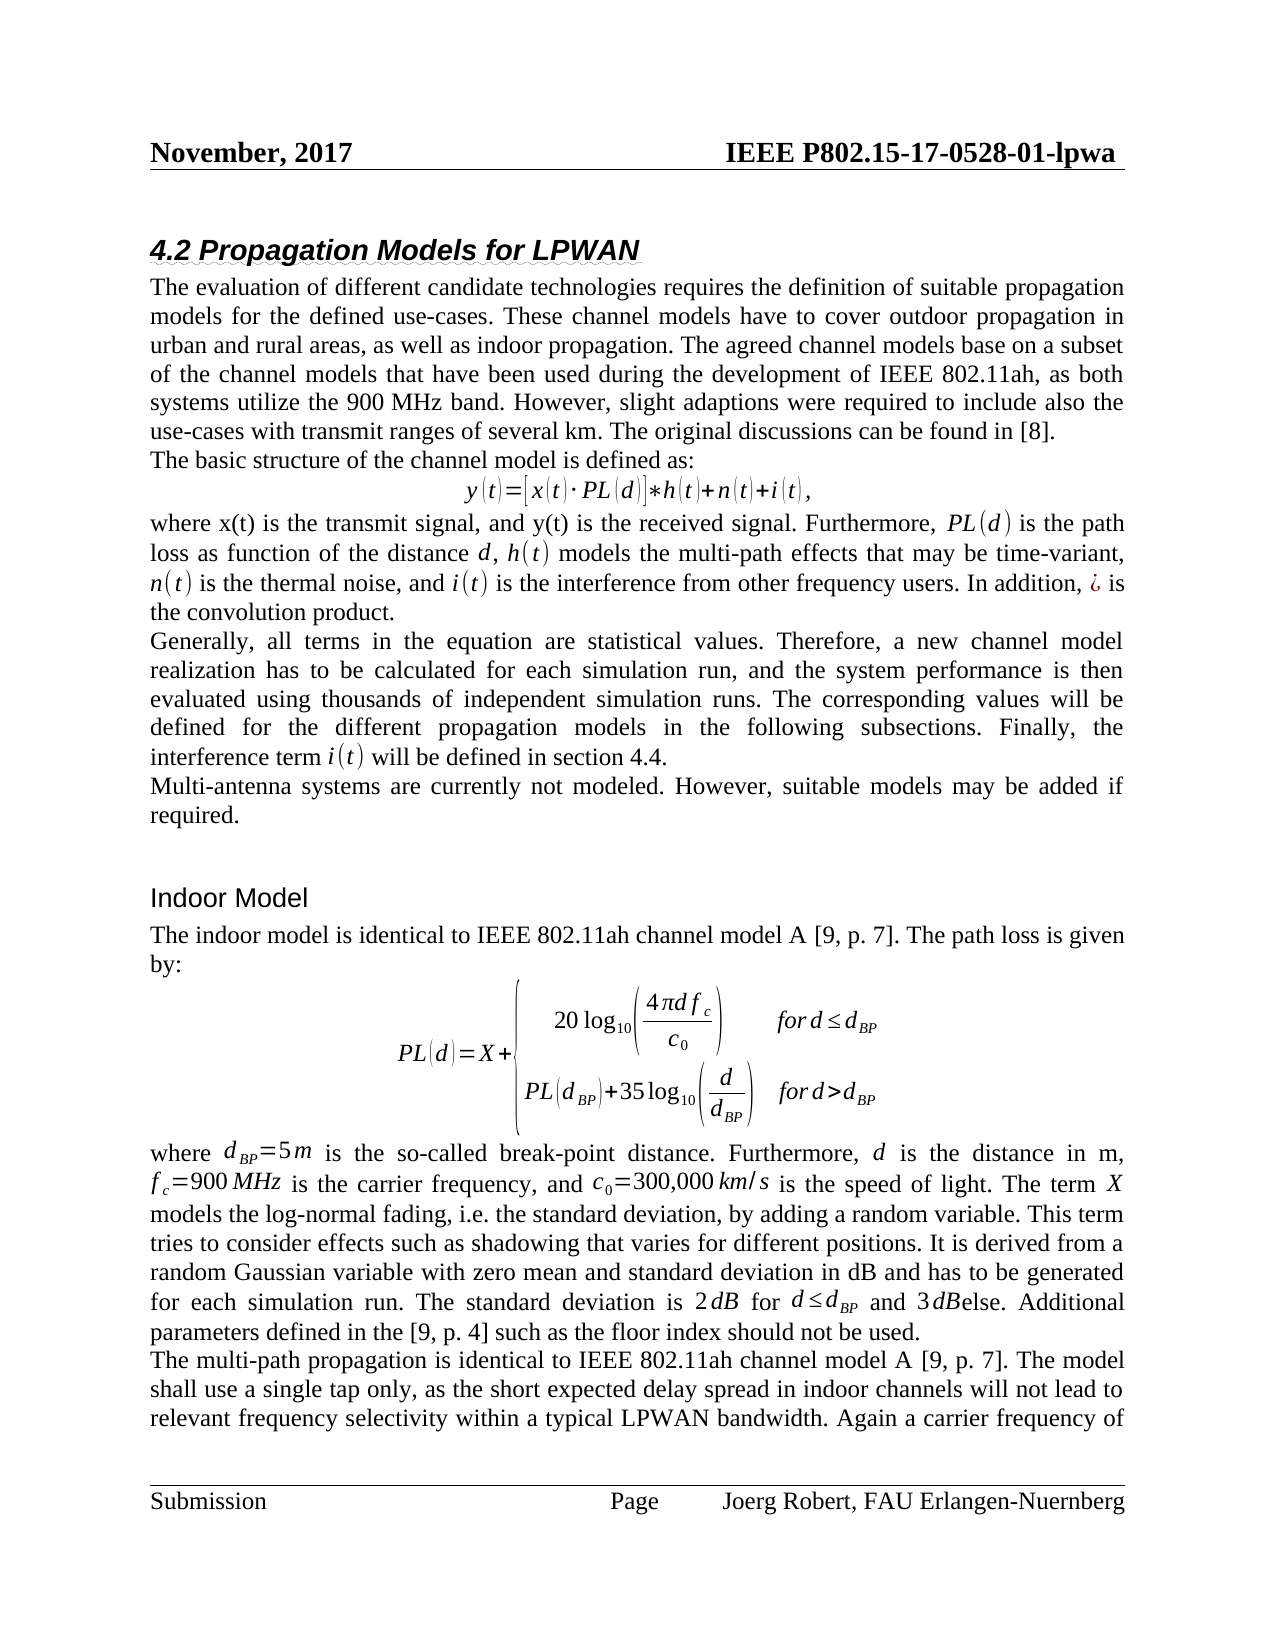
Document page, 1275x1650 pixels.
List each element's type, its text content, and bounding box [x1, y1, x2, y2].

text where x(t) is the transmit signal, and y(t) is the received signal. Furthermore, is the path loss as function of the distance , models the multi-path effects that may be time-variant, is the thermal noise, and is the interference from other frequency users. In addition, is the convolution product. [150, 507, 1125, 626]
text The indoor model is identical to IEEE 802.11ah channel model A . The path loss is given by: [150, 920, 1125, 977]
text The evaluation of different candidate technologies requires the definition of suitable propagation models for the defined use-cases. These channel models have to cover outdoor propagation in urban and rural areas, as well as indoor propagation. The agreed channel models base on a subset of the channel models that have been used during the development of IEEE 802.11ah, as both systems utilize the 900 MHz band. However, slight adaptions were required to include also the use-cases with transmit ranges of several km. The original discussions can be found in . [150, 272, 1125, 445]
text where is the so-called break-point distance. Furthermore, is the distance in m, is the carrier frequency, and is the speed of light. The term models the log-normal fading, i.e. the standard deviation, by adding a random variable. This term tries to consider effects such as shadowing that varies for different positions. It is derived from a random Gaussian variable with zero mean and standard deviation in dB and has to be generated for each simulation run. The standard deviation is for and else. Additional parameters defined in the such as the floor index should not be used. [150, 1136, 1125, 1346]
subtitle Indoor Model [150, 882, 1125, 914]
text Multi-antenna systems are currently not modeled. However, suitable models may be added if required. [150, 771, 1125, 829]
text The basic structure of the channel model is defined as: [150, 445, 1125, 474]
subtitle 4.2 Propagation Models for LPWAN [150, 233, 1125, 266]
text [150, 1346, 1125, 1432]
text Generally, all terms in the equation are statistical values. Therefore, a new channel model realization has to be calculated for each simulation run, and the system performance is then evaluated using thousands of independent simulation runs. The corresponding values will be defined for the different propagation models in the following subsections. Finally, the interference term will be defined in section 4.4. [150, 626, 1125, 771]
